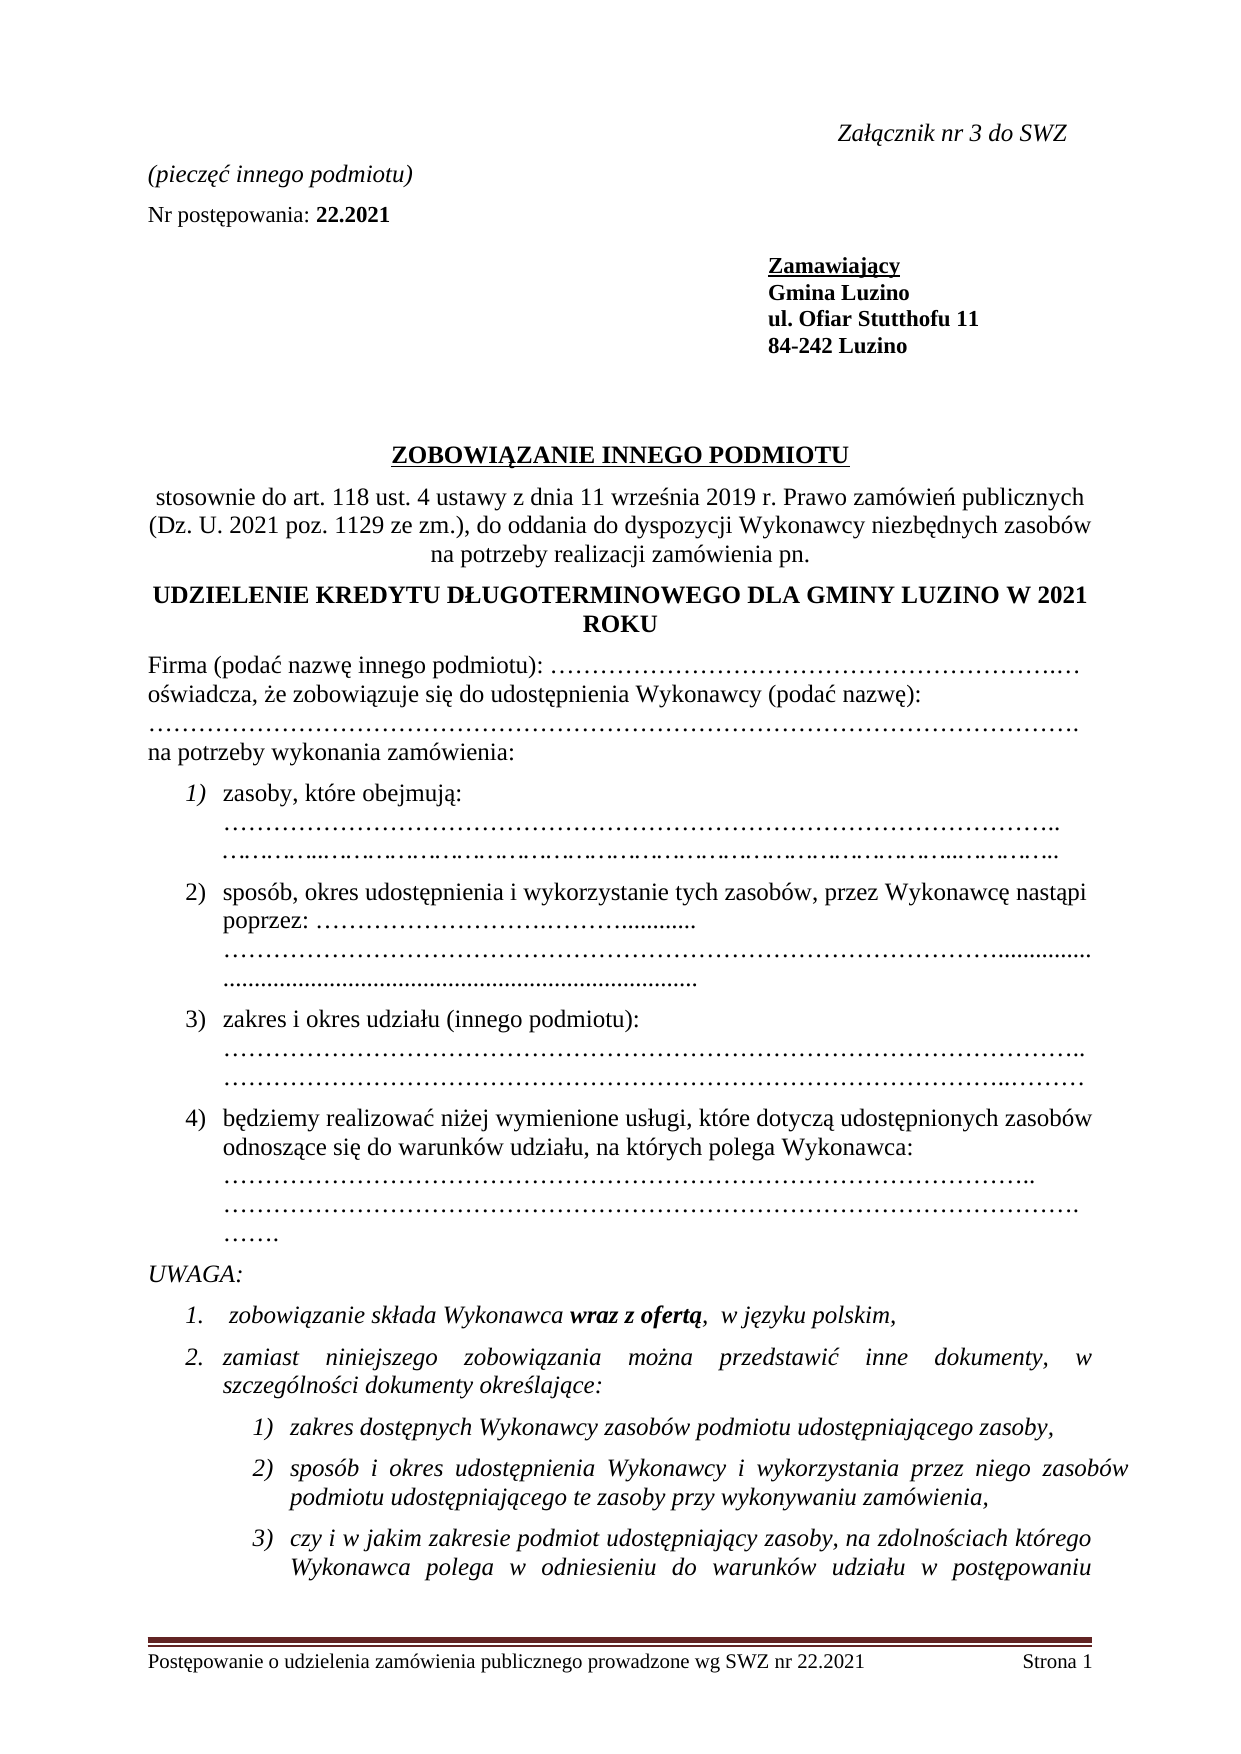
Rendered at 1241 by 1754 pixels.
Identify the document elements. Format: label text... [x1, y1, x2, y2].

list sposób, okres udostępnienia i wykorzystanie tych zasobów, przez Wykonawcę nastąpi poprzez: ……………………….………............…………………………………………………………………………………........................................................................................... [185, 877, 1092, 992]
list zakres dostępnych Wykonawcy zasobów podmiotu udostępniającego zasoby, [252, 1412, 1092, 1441]
text Załącznik nr 3 do SWZ [739, 118, 1092, 147]
list sposób i okres udostępnienia Wykonawcy i wykorzystania przez niego zasobów podmiotu udostępniającego te zasoby przy wykonywaniu zamówienia, [252, 1453, 1129, 1511]
list zobowiązanie składa Wykonawca wraz z ofertą, w języku polskim, [185, 1301, 1092, 1329]
text Nr postępowania: 22.2021 [148, 201, 1092, 227]
text ZOBOWIĄZANIE INNEGO PODMIOTU [148, 441, 1092, 469]
text 84-242 Luzino [768, 332, 1092, 358]
text Zamawiający [768, 253, 1092, 279]
text stosownie do art. 118 ust. 4 ustawy z dnia 11 września 2019 r. Prawo zamówień publicznych (Dz. U. 2021 poz. 1129 ze zm.), do oddania do dyspozycji Wykonawcy niezbędnych zasobów na potrzeby realizacji zamówienia pn. [148, 482, 1092, 568]
list zamiast niniejszego zobowiązania można przedstawić inne dokumenty, w szczególności dokumenty określające: [185, 1342, 1092, 1399]
text Gmina Luzino [768, 279, 1092, 305]
list zasoby, które obejmują: ……………………………………………………………………………………….. …………..…………………………………………………………………………..………….. [185, 778, 1092, 864]
text ul. Ofiar Stutthofu 11 [768, 305, 1092, 332]
text UWAGA: [148, 1259, 1092, 1288]
text Firma (podać nazwę innego podmiotu): …………………………………………………….… oświadcza, że zobowiązuje się do udostępnienia Wykonawcy (podać nazwę): …………………………………………………………………………………………………. na potrzeby wykonania zamówienia: [148, 651, 1092, 766]
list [252, 1523, 1092, 1581]
text UDZIELENIE KREDYTU DŁUGOTERMINOWEGO DLA GMINY LUZINO W 2021 ROKU [148, 581, 1092, 638]
list będziemy realizować niżej wymienione usługi, które dotyczą udostępnionych zasobów odnoszące się do warunków udziału, na których polega Wykonawca: ……………………………………………………………………………………..………………………………………………………………………………………….……. [185, 1103, 1092, 1247]
list zakres i okres udziału (innego podmiotu): ………………………………………………………………………………………….. …………………………………………………………………………………..……… [185, 1004, 1092, 1091]
text (pieczęć innego podmiotu) [148, 159, 1092, 188]
